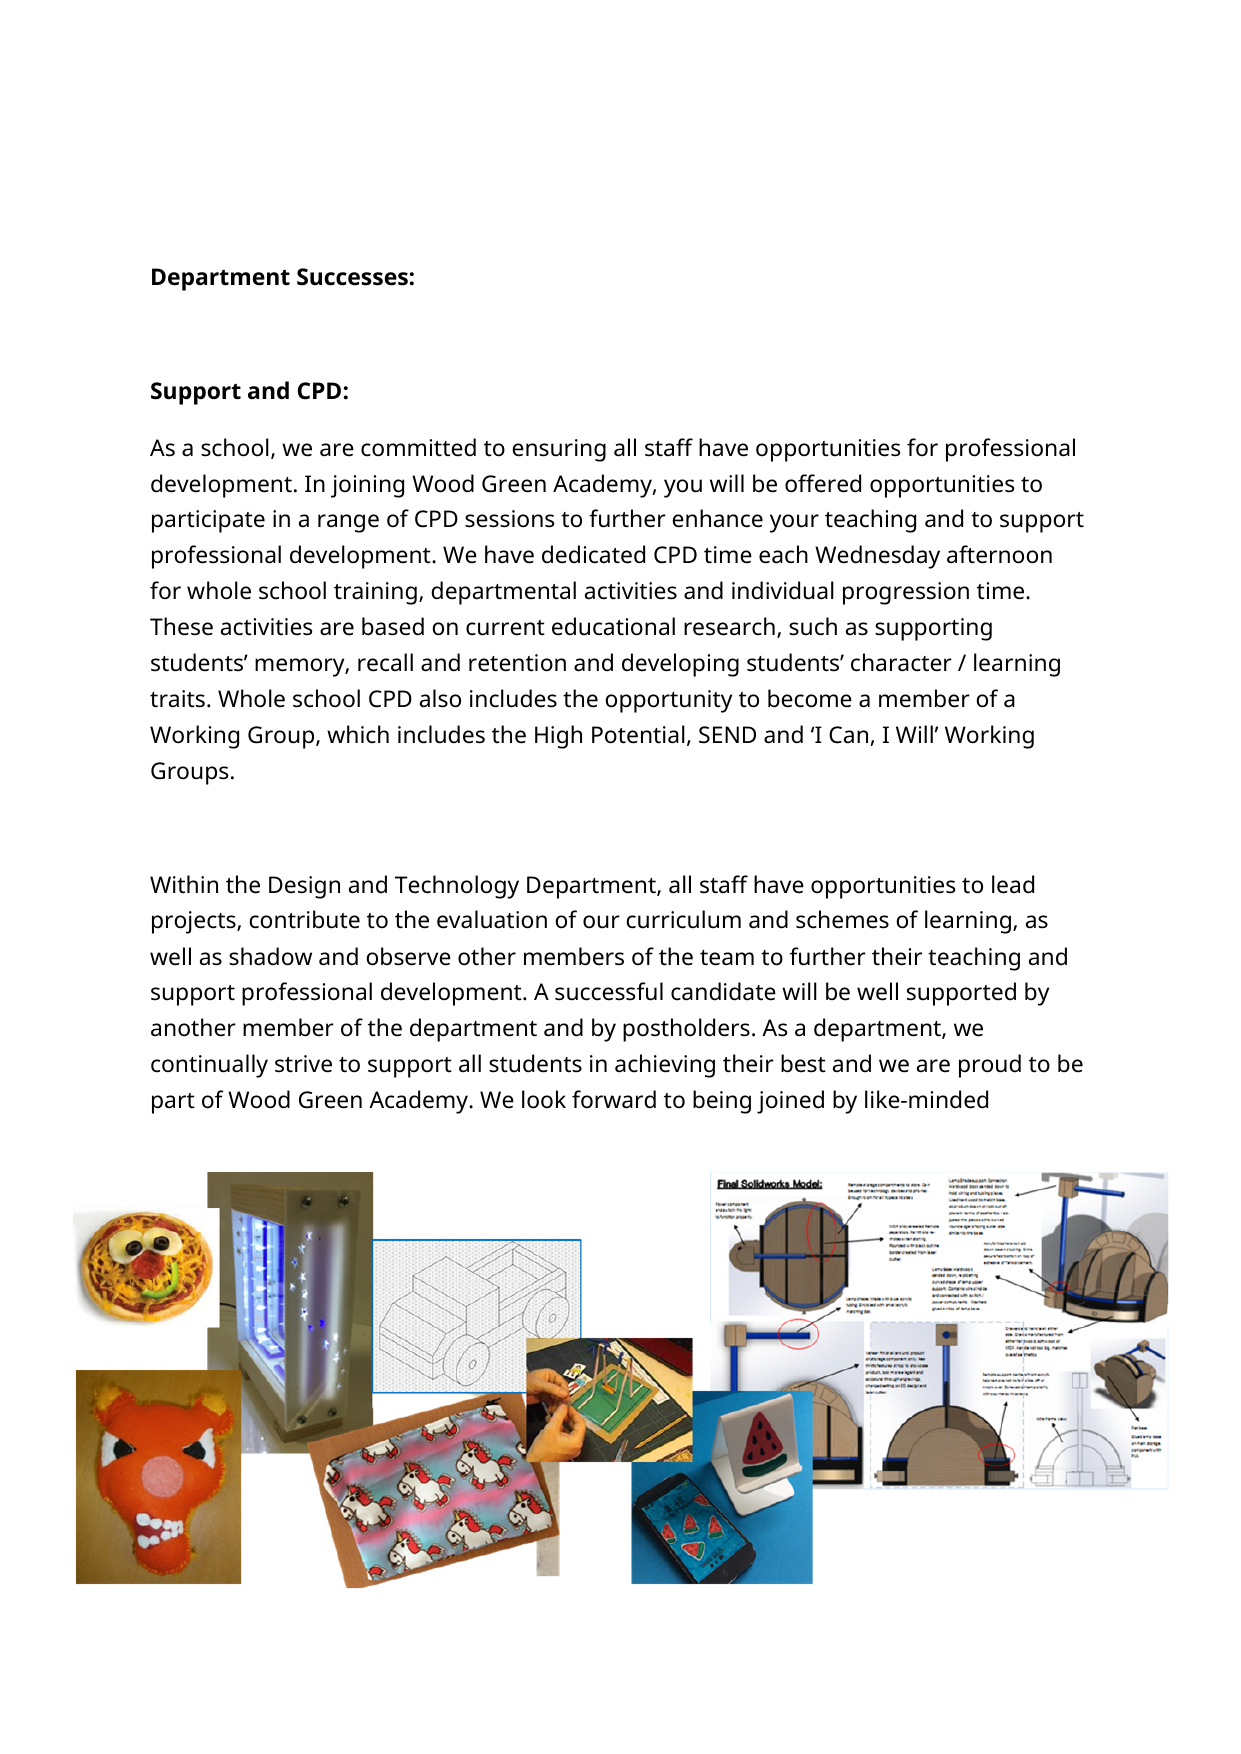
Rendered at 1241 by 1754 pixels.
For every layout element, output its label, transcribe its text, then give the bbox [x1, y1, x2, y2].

text Support and CPD: [150, 375, 1090, 406]
text Department Successes: [150, 261, 1090, 292]
text As a school, we are committed to ensuring all staff have opportunities for professional development. In joining Wood Green Academy, you will be offered opportunities to participate in a range of CPD sessions to further enhance your teaching and to support professional development. We have dedicated CPD time each Wednesday afternoon for whole school training, departmental activities and individual progression time. These activities are based on current educational research, such as supporting students’ memory, recall and retention and developing students’ character / learning traits. Whole school CPD also includes the opportunity to become a member of a Working Group, which includes the High Potential, SEND and ‘I Can, I Will’ Working Groups. [150, 432, 1090, 786]
text Within the Design and Technology Department, all staff have opportunities to lead projects, contribute to the evaluation of our curriculum and schemes of learning, as well as shadow and observe other members of the team to further their teaching and support professional development. A successful candidate will be well supported by another member of the department and by postholders. As a department, we continually strive to support all students in achieving their best and we are proud to be part of Wood Green Academy. We look forward to being joined by like-minded professionals who are motivated, dedicated and passionate and will join a supportive, committed and innovative department. [150, 868, 1090, 1115]
picture [71, 1172, 1168, 1588]
